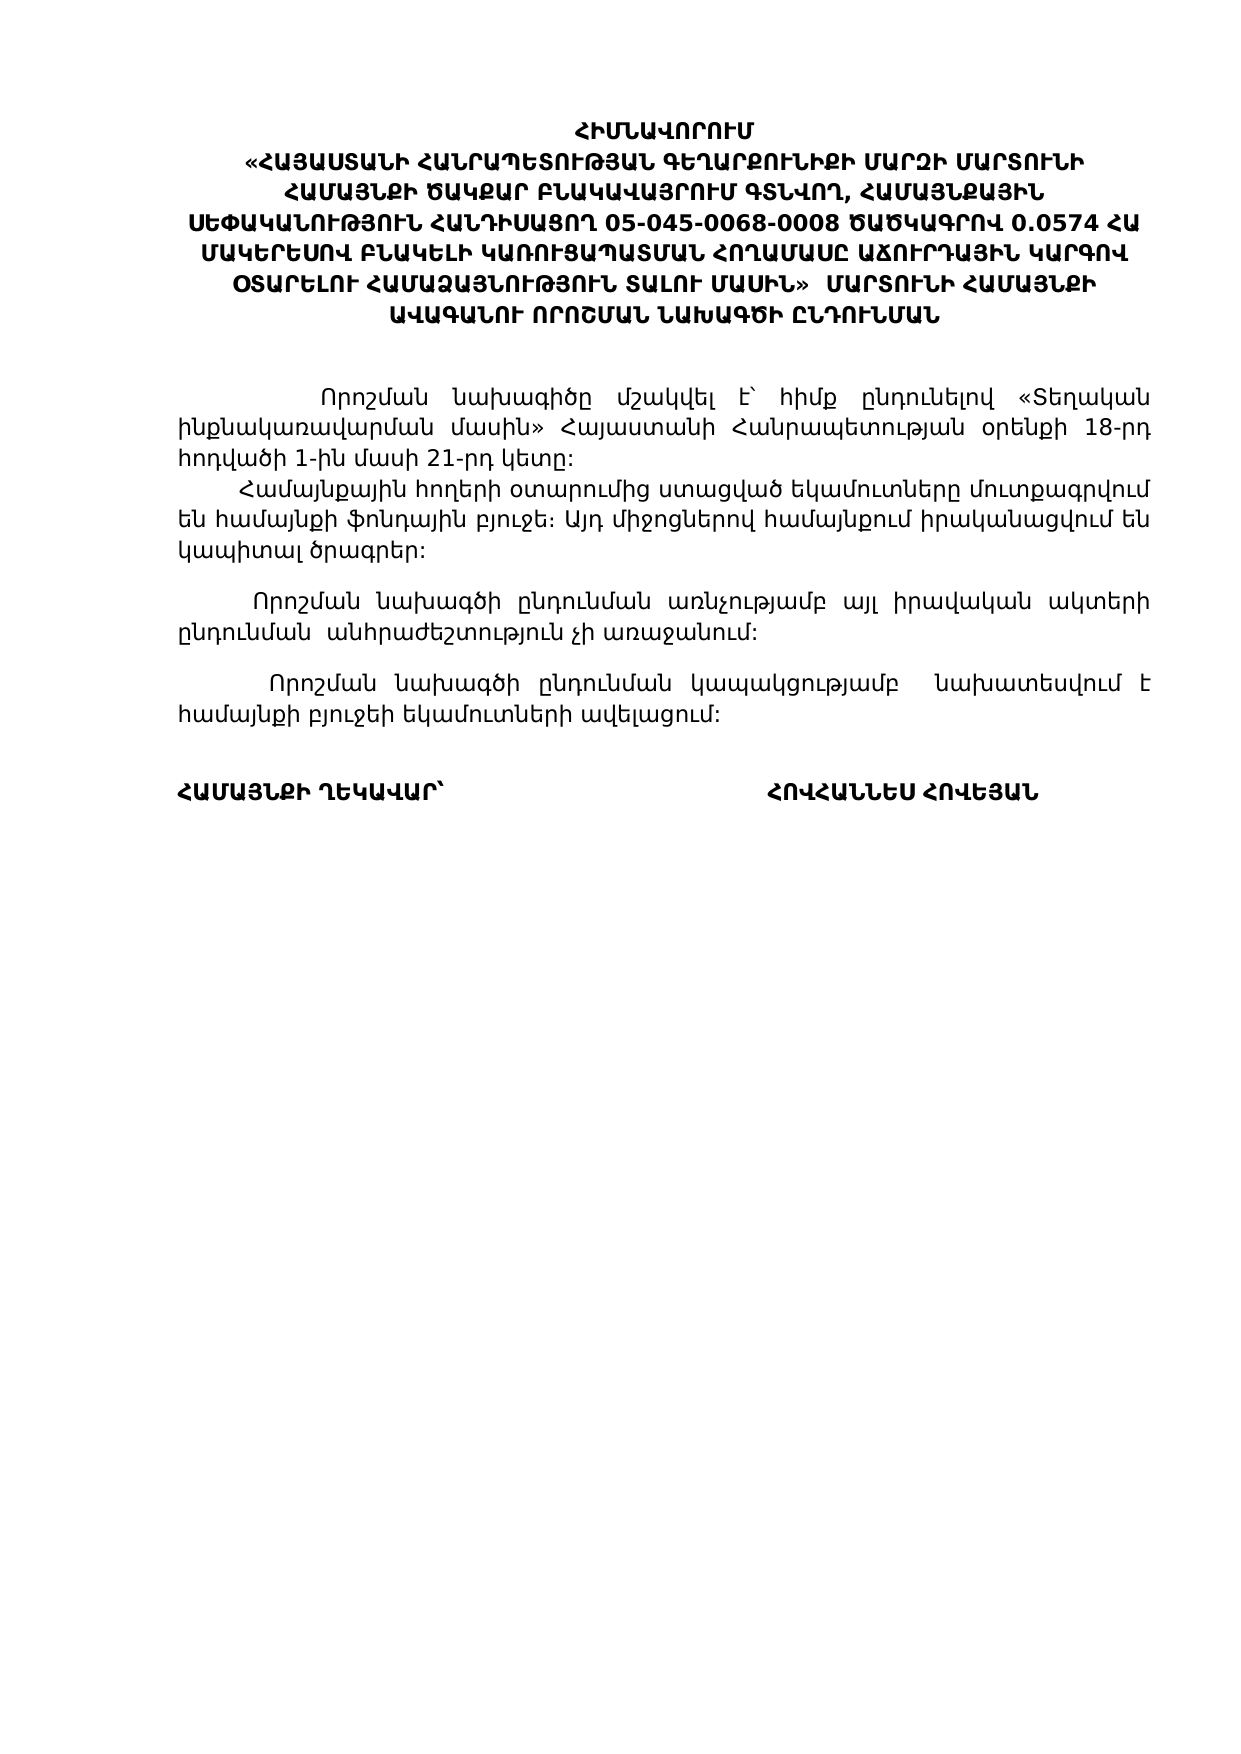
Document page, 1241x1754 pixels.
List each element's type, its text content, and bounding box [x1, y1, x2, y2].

text Որոշման նախագծի ընդունման առնչությամբ այլ իրավական ակտերի ընդունման անհրաժեշտություն չի առաջանում: [177, 588, 1152, 646]
text Որոշման նախագծի ընդունման կապակցությամբ նախատեսվում է համայնքի բյուջեի եկամուտների ավելացում: [177, 671, 1152, 728]
text ՀԱՄԱՅՆՔԻ ՂԵԿԱՎԱՐ՝ ՀՈՎՀԱՆՆԵՍ ՀՈՎԵՅԱՆ [177, 779, 1152, 806]
text Որոշման նախագիծը մշակվել է՝ հիմք ընդունելով «Տեղական ինքնակառավարման մասին» Հայաստանի Հանրապետության օրենքի 18-րդ հոդվածի 1-ին մասի 21-րդ կետը: Համայնքային հողերի օտարումից ստացված եկամուտները մուտքագրվում են համայնքի ֆոնդային բյուջե։ Այդ միջոցներով համայնքում իրականացվում են կապիտալ ծրագրեր: [177, 353, 1152, 564]
text ՀԻՄՆԱՎՈՐՈՒՄ «ՀԱՅԱՍՏԱՆԻ ՀԱՆՐԱՊԵՏՈՒԹՅԱՆ ԳԵՂԱՐՔՈՒՆԻՔԻ ՄԱՐԶԻ ՄԱՐՏՈՒՆԻ ՀԱՄԱՅՆՔԻ ԾԱԿՔԱՐ ԲՆԱԿԱՎԱՅՐՈՒՄ ԳՏՆՎՈՂ, ՀԱՄԱՅՆՔԱՅԻՆ ՍԵՓԱԿԱՆՈՒԹՅՈՒՆ ՀԱՆԴԻՍԱՑՈՂ 05-045-0068-0008 ԾԱԾԿԱԳՐՈՎ 0.0574 ՀԱ ՄԱԿԵՐԵՍՈՎ ԲՆԱԿԵԼԻ ԿԱՌՈՒՑԱՊԱՏՄԱՆ ՀՈՂԱՄԱՍԸ ԱՃՈՒՐԴԱՅԻՆ ԿԱՐԳՈՎ ՕՏԱՐԵԼՈՒ ՀԱՄԱՁԱՅՆՈՒԹՅՈՒՆ ՏԱԼՈՒ ՄԱՍԻՆ» ՄԱՐՏՈՒՆԻ ՀԱՄԱՅՆՔԻ ԱՎԱԳԱՆՈՒ ՈՐՈՇՄԱՆ ՆԱԽԱԳԾԻ ԸՆԴՈՒՆՄԱՆ [177, 118, 1152, 328]
